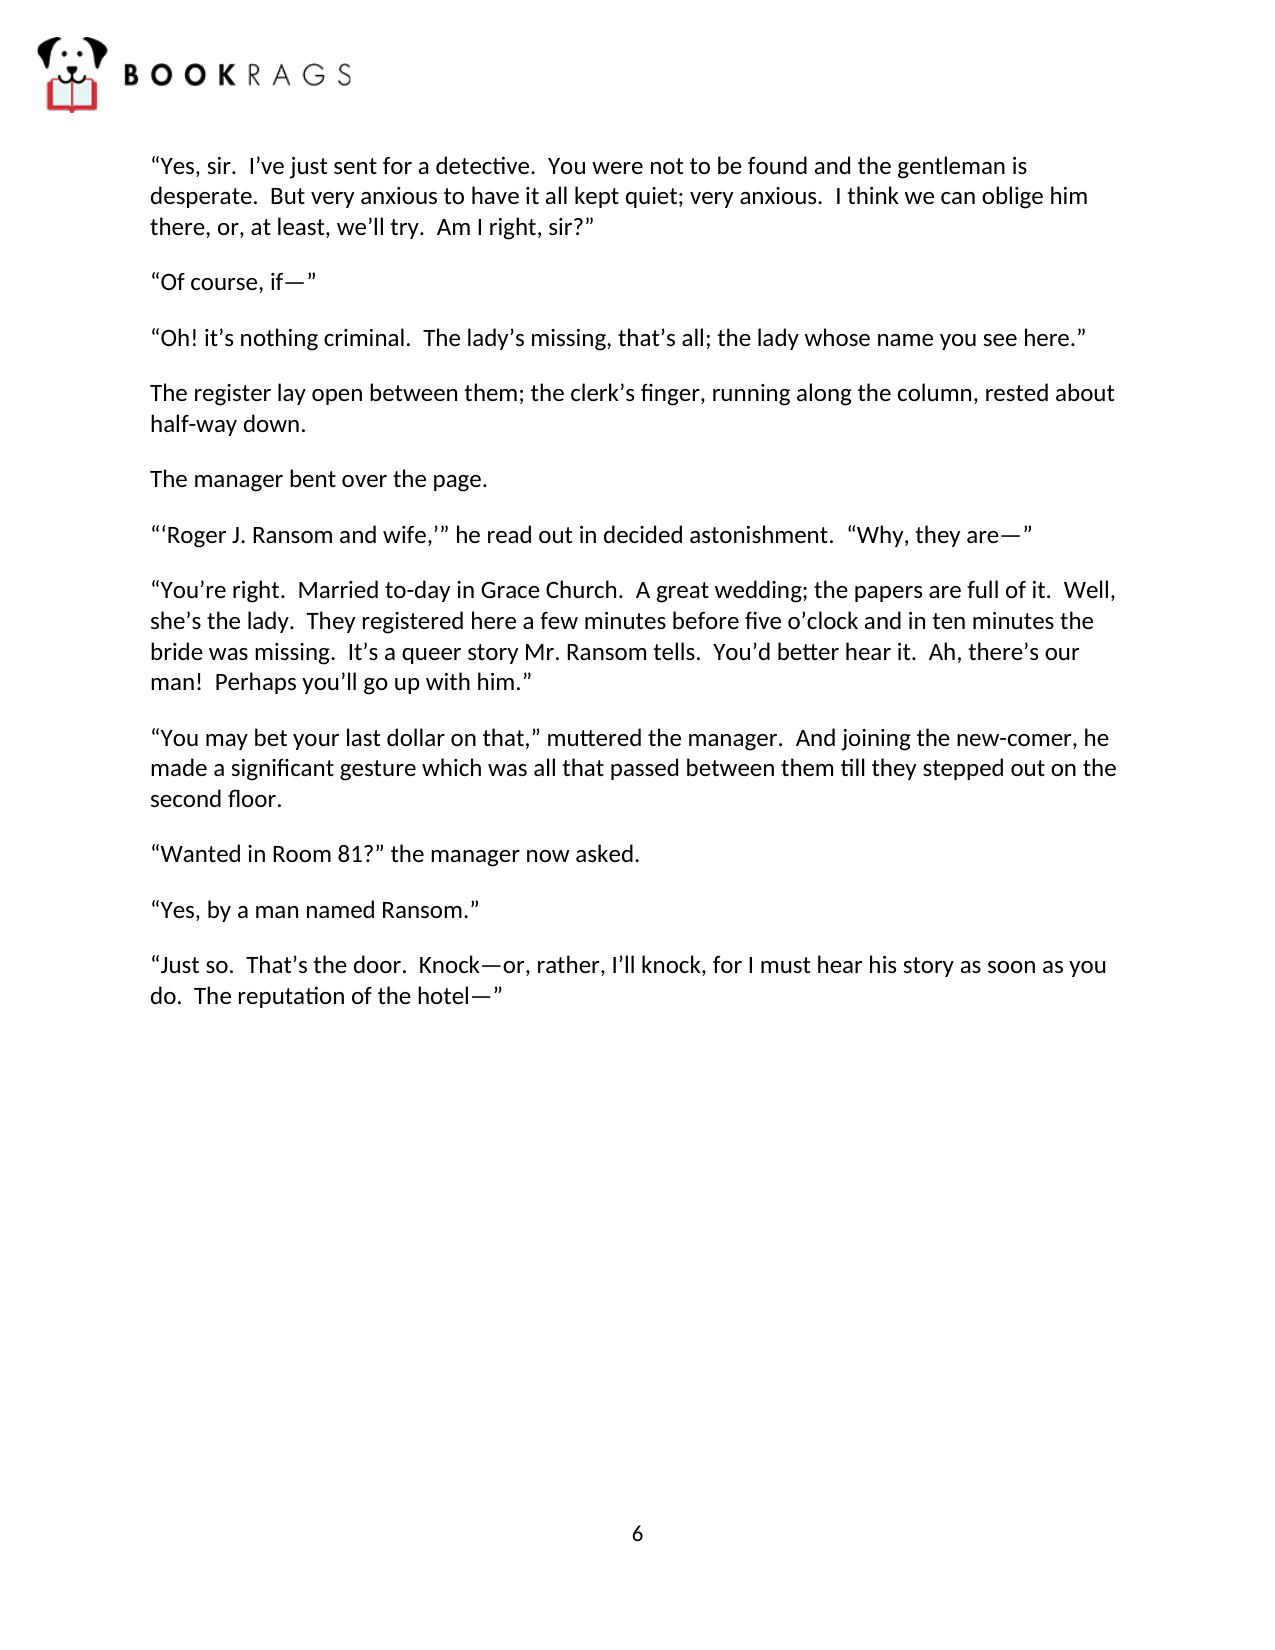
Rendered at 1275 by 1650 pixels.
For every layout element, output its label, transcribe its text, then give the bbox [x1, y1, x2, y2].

text “You may bet your last dollar on that,” muttered the manager. And joining the new-comer, he made a significant gesture which was all that passed between them till they stepped out on the second floor. [150, 722, 1125, 813]
picture [37, 37, 351, 113]
text The manager bent over the page. [150, 464, 1125, 494]
text “Yes, by a man named Ransom.” [150, 894, 1125, 924]
text “Just so. That’s the door. Knock—­or, rather, I’ll knock, for I must hear his story as soon as you do. The reputation of the hotel—­” [150, 949, 1125, 1010]
text “Oh! it’s nothing criminal. The lady’s missing, that’s all; the lady whose name you see here.” [150, 322, 1125, 353]
text The register lay open between them; the clerk’s finger, running along the column, rested about half-way down. [150, 378, 1125, 439]
text “‘Roger J. Ransom and wife,’” he read out in decided astonishment. “Why, they are—­” [150, 519, 1125, 550]
text “Of course, if—­” [150, 267, 1125, 297]
text “Wanted in Room 81?” the manager now asked. [150, 838, 1125, 869]
text “You’re right. Married to-day in Grace Church. A great wedding; the papers are full of it. Well, she’s the lady. They registered here a few minutes before five o’clock and in ten minutes the bride was missing. It’s a queer story Mr. Ransom tells. You’d better hear it. Ah, there’s our man! Perhaps you’ll go up with him.” [150, 575, 1125, 697]
text “Yes, sir. I’ve just sent for a detective. You were not to be found and the gentleman is desperate. But very anxious to have it all kept quiet; very anxious. I think we can oblige him there, or, at least, we’ll try. Am I right, sir?” [150, 150, 1125, 242]
